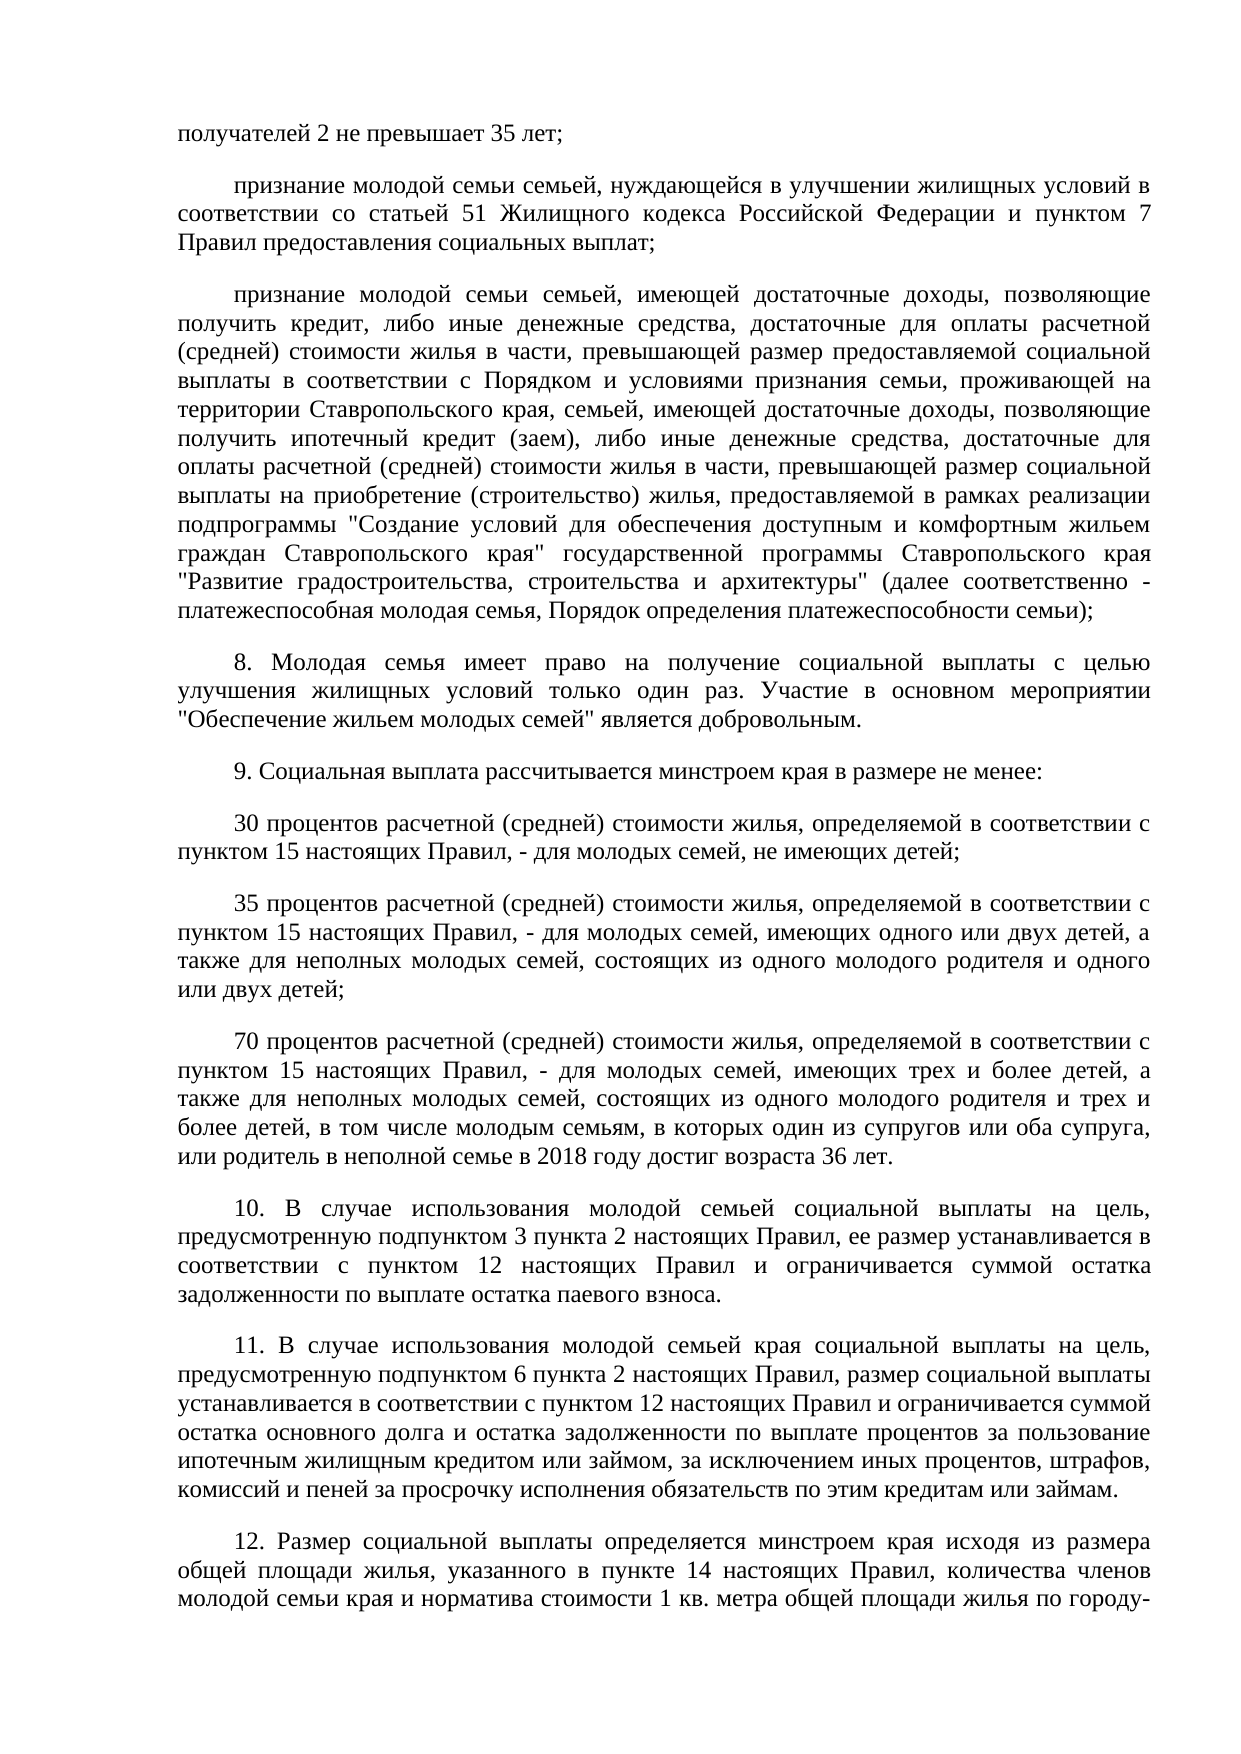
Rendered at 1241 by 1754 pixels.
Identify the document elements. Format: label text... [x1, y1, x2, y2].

text 8. Молодая семья имеет право на получение социальной выплаты с целью улучшения жилищных условий только один раз. Участие в основном мероприятии "Обеспечение жильем молодых семей" является добровольным. [177, 647, 1152, 733]
text 30 процентов расчетной (средней) стоимости жилья, определяемой в соответствии с пунктом 15 настоящих Правил, - для молодых семей, не имеющих детей; [177, 808, 1152, 865]
text 11. В случае использования молодой семьей края социальной выплаты на цель, предусмотренную подпунктом 6 пункта 2 настоящих Правил, размер социальной выплаты устанавливается в соответствии с пунктом 12 настоящих Правил и ограничивается суммой остатка основного долга и остатка задолженности по выплате процентов за пользование ипотечным жилищным кредитом или займом, за исключением иных процентов, штрафов, комиссий и пеней за просрочку исполнения обязательств по этим кредитам или займам. [177, 1331, 1152, 1503]
text 70 процентов расчетной (средней) стоимости жилья, определяемой в соответствии с пунктом 15 настоящих Правил, - для молодых семей, имеющих трех и более детей, а также для неполных молодых семей, состоящих из одного молодого родителя и трех и более детей, в том числе молодым семьям, в которых один из супругов или оба супруга, или родитель в неполной семье в 2018 году достиг возраста 36 лет. [177, 1026, 1152, 1170]
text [177, 1526, 1152, 1612]
text 9. Социальная выплата рассчитывается минстроем края в размере не менее: [177, 756, 1152, 785]
text признание молодой семьи семьей, имеющей достаточные доходы, позволяющие получить кредит, либо иные денежные средства, достаточные для оплаты расчетной (средней) стоимости жилья в части, превышающей размер предоставляемой социальной выплаты в соответствии с Порядком и условиями признания семьи, проживающей на территории Ставропольского края, семьей, имеющей достаточные доходы, позволяющие получить ипотечный кредит (заем), либо иные денежные средства, достаточные для оплаты расчетной (средней) стоимости жилья в части, превышающей размер социальной выплаты на приобретение (строительство) жилья, предоставляемой в рамках реализации подпрограммы "Создание условий для обеспечения доступным и комфортным жильем граждан Ставропольского края" государственной программы Ставропольского края "Развитие градостроительства, строительства и архитектуры" (далее соответственно - платежеспособная молодая семья, Порядок определения платежеспособности семьи); [177, 279, 1152, 624]
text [177, 118, 1152, 147]
text 35 процентов расчетной (средней) стоимости жилья, определяемой в соответствии с пунктом 15 настоящих Правил, - для молодых семей, имеющих одного или двух детей, а также для неполных молодых семей, состоящих из одного молодого родителя и одного или двух детей; [177, 888, 1152, 1003]
text признание молодой семьи семьей, нуждающейся в улучшении жилищных условий в соответствии со статьей 51 Жилищного кодекса Российской Федерации и пунктом 7 Правил предоставления социальных выплат; [177, 170, 1152, 256]
text 10. В случае использования молодой семьей социальной выплаты на цель, предусмотренную подпунктом 3 пункта 2 настоящих Правил, ее размер устанавливается в соответствии с пунктом 12 настоящих Правил и ограничивается суммой остатка задолженности по выплате остатка паевого взноса. [177, 1193, 1152, 1308]
